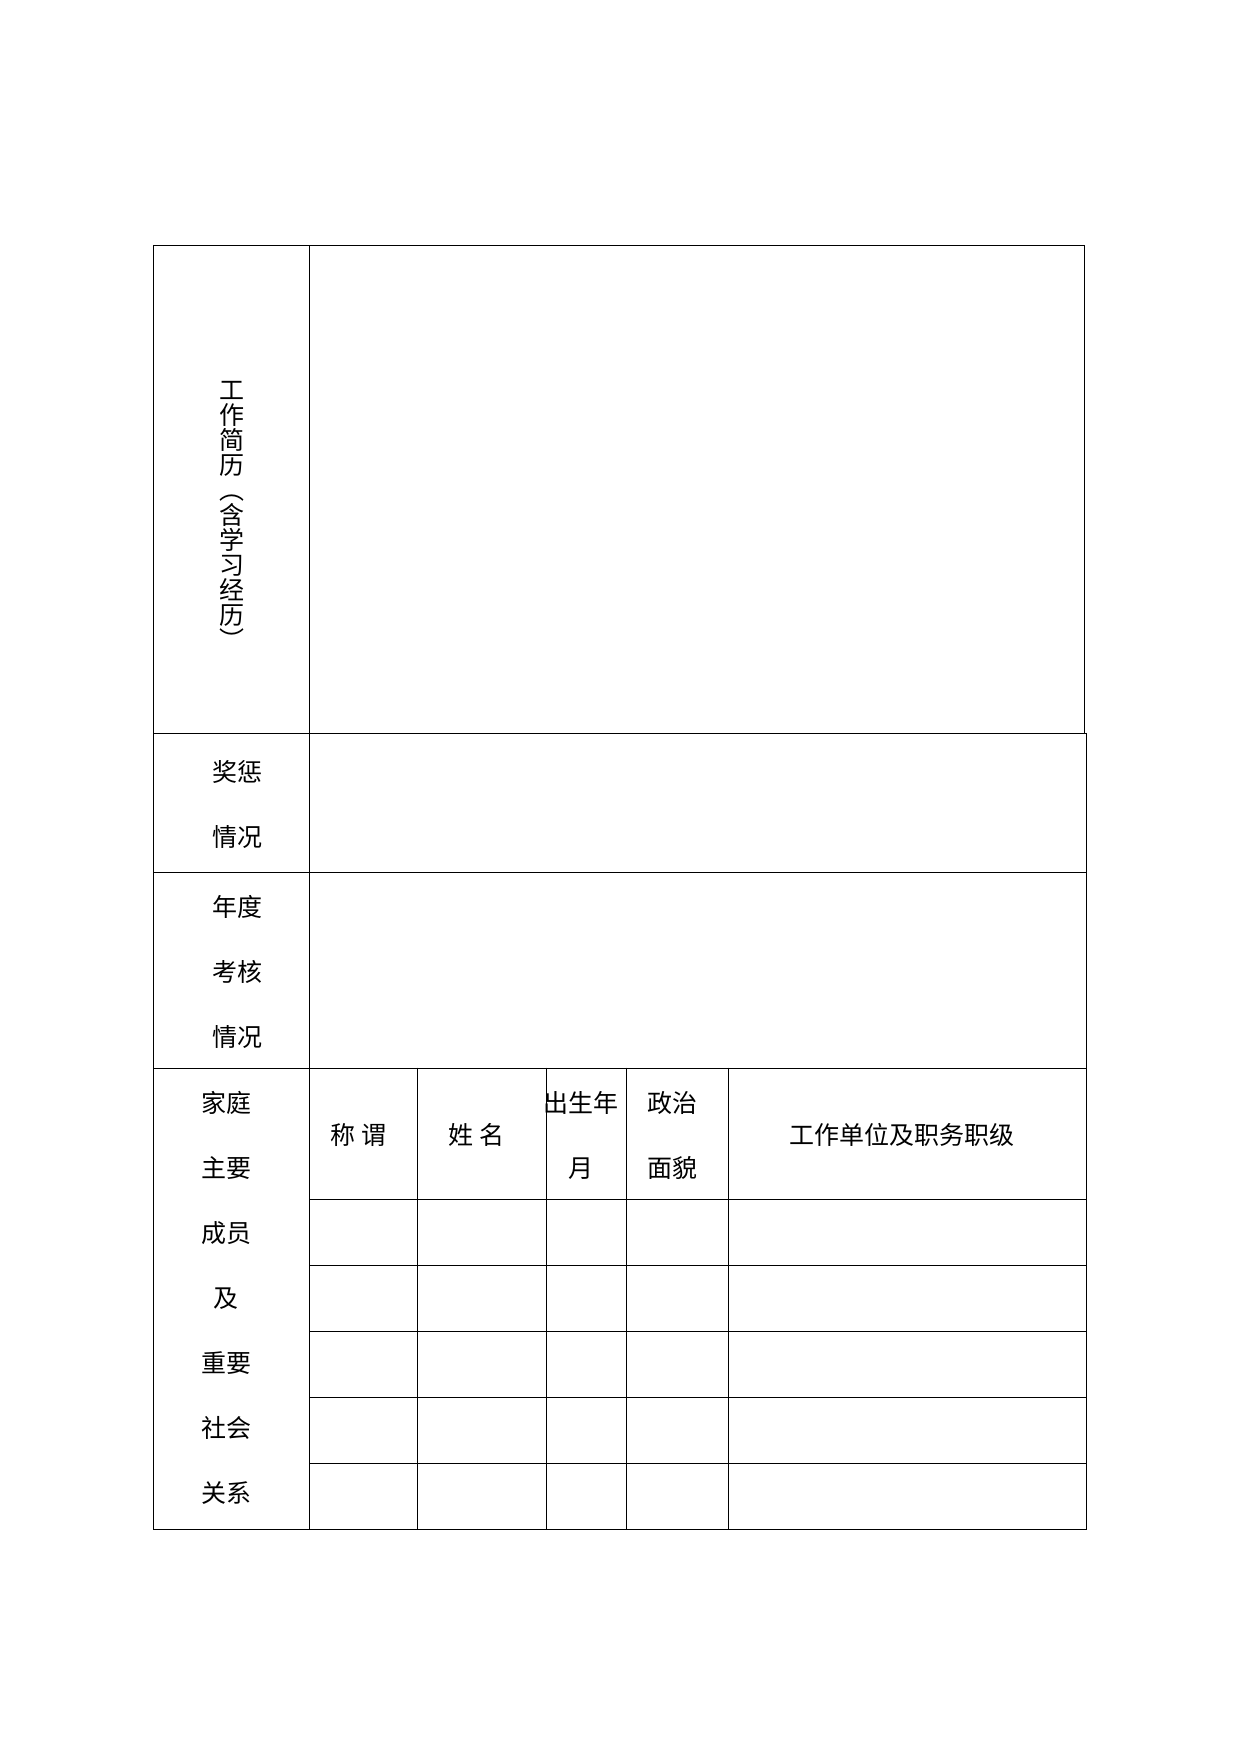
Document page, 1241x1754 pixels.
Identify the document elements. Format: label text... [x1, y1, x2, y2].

table_cell [729, 1464, 1086, 1529]
table_cell 称 谓 [310, 1069, 417, 1199]
table_cell 政治 面貌 [627, 1069, 728, 1199]
table_cell 工作简历（含学习经历） [154, 246, 309, 733]
table_cell [627, 1398, 728, 1463]
table_cell [310, 1332, 417, 1397]
table_cell [310, 873, 1086, 1068]
table_cell [310, 1200, 417, 1265]
table_cell [547, 1332, 626, 1397]
table_cell [627, 1464, 728, 1529]
table_cell [547, 1200, 626, 1265]
table_cell [310, 1464, 417, 1529]
table_cell [729, 1398, 1086, 1463]
table_cell 年度 考核 情况 [154, 873, 309, 1068]
table_cell [547, 1266, 626, 1331]
table_cell [729, 1200, 1086, 1265]
table_cell [729, 1266, 1086, 1331]
table_cell 家庭 主要 成员 及 重要 社会 关系 [154, 1069, 309, 1529]
table_cell 工作单位及职务职级 [729, 1069, 1086, 1199]
table_cell 姓 名 [418, 1069, 546, 1199]
table_cell 奖惩 情况 [154, 734, 309, 872]
table_cell [418, 1266, 546, 1331]
table_cell [418, 1464, 546, 1529]
table_cell [310, 1266, 417, 1331]
table_cell [729, 1332, 1086, 1397]
table_cell [627, 1332, 728, 1397]
table_cell [418, 1398, 546, 1463]
table_cell [310, 1398, 417, 1463]
table_cell [547, 1398, 626, 1463]
table_cell [418, 1332, 546, 1397]
table_cell 出生年月 [547, 1069, 626, 1199]
table_cell [310, 734, 1086, 872]
table_cell [547, 1464, 626, 1529]
table_cell [627, 1200, 728, 1265]
table_cell [418, 1200, 546, 1265]
table_cell [627, 1266, 728, 1331]
table_cell [310, 246, 1084, 733]
